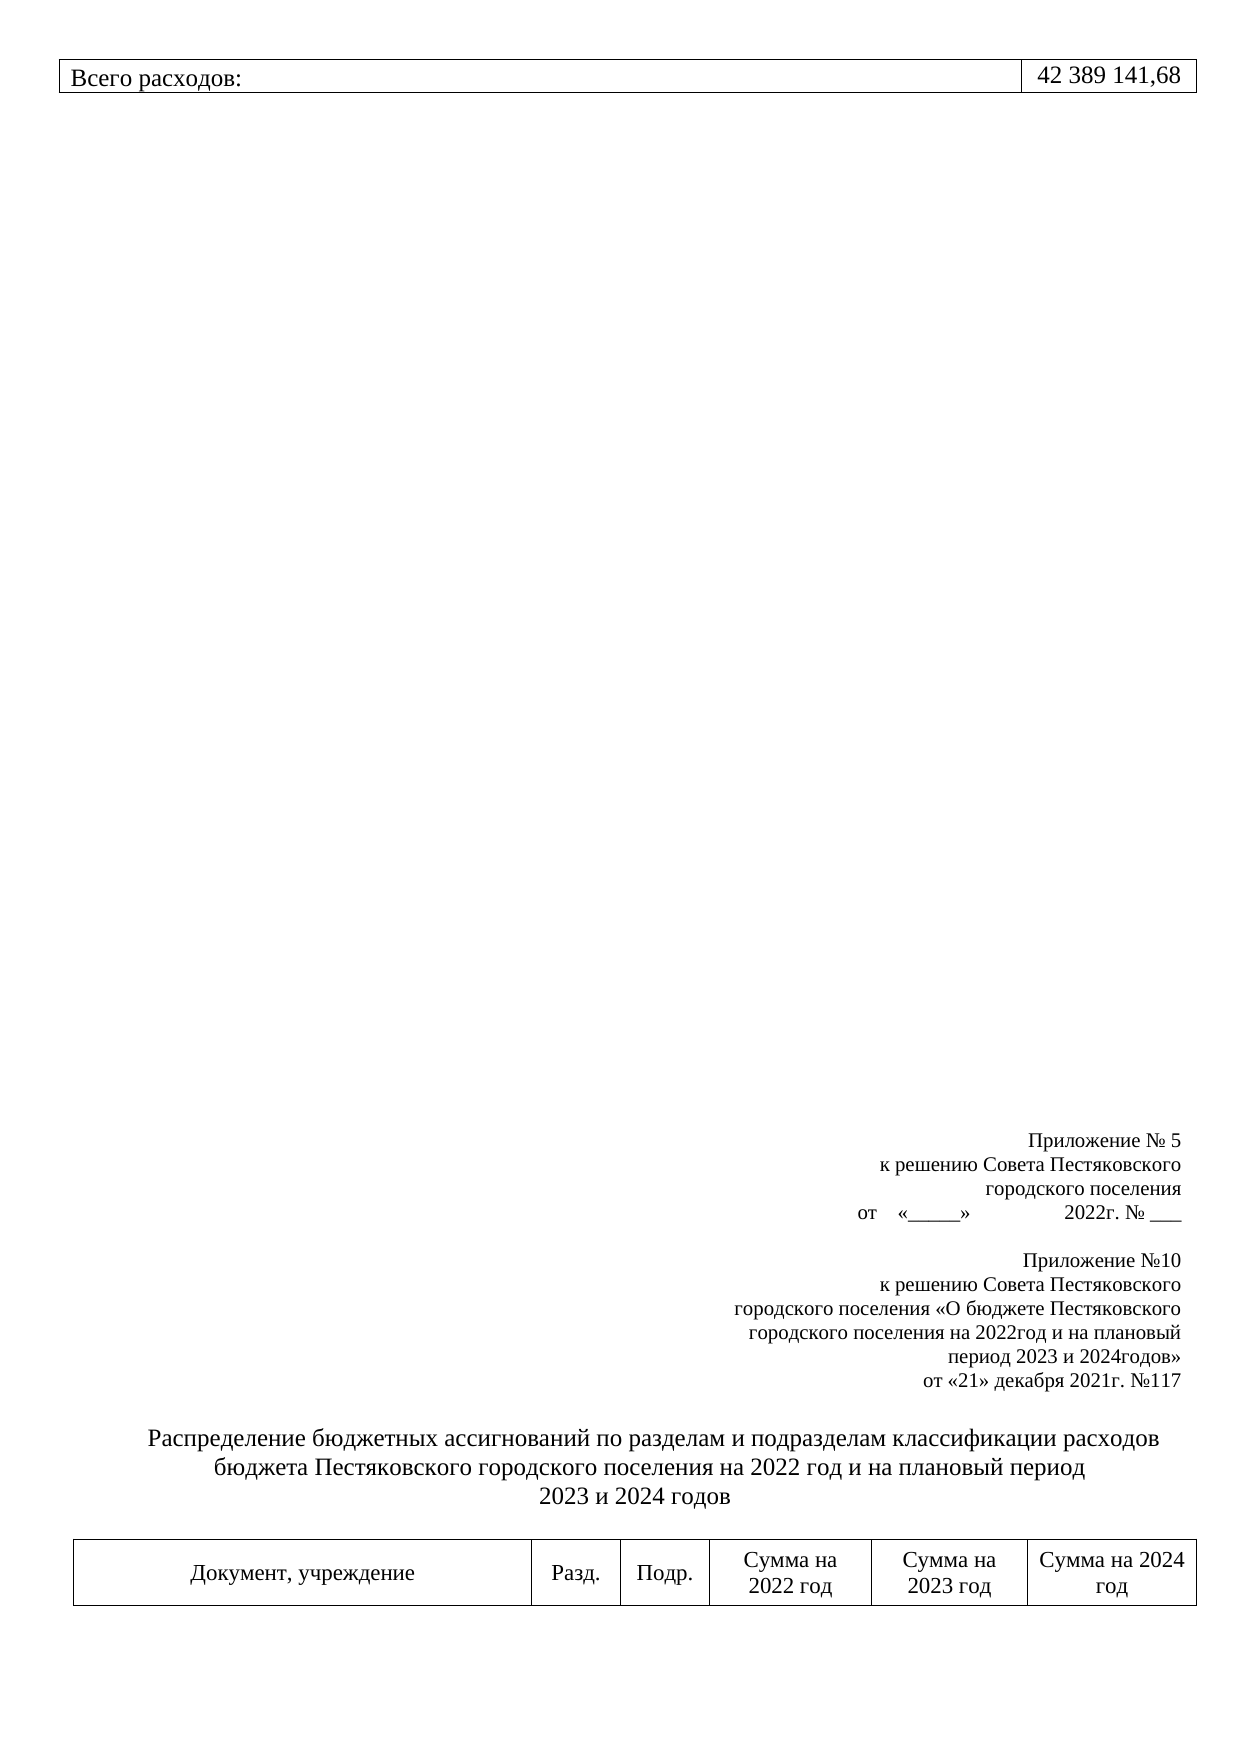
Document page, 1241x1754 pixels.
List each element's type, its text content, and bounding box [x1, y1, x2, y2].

text Распределение бюджетных ассигнований по разделам и подразделам классификации расходов бюджета Пестяковского городского поселения на 2022 год и на плановый период [89, 1423, 1181, 1481]
text 2023 и 2024 годов [89, 1481, 1181, 1510]
table_header Подр. [621, 1540, 709, 1605]
text Приложение № 5 [162, 1128, 1181, 1152]
text городского поселения «О бюджете Пестяковского [162, 1296, 1181, 1320]
table_cell 42 389 141,68 [1022, 60, 1196, 92]
text от «_____» 2022г. № ___ [162, 1200, 1181, 1224]
table_header Разд. [532, 1540, 620, 1605]
text к решению Совета Пестяковского [162, 1152, 1181, 1176]
table_header Сумма на 2024 год [1028, 1540, 1196, 1605]
text городского поселения на 2022год и на плановый [162, 1320, 1181, 1344]
text от «21» декабря 2021г. №117 [162, 1368, 1181, 1392]
text городского поселения [162, 1176, 1181, 1200]
table_header Сумма на 2023 год [872, 1540, 1027, 1605]
text Приложение №10 [162, 1248, 1181, 1272]
table_cell Всего расходов: [60, 60, 1021, 92]
text период 2023 и 2024годов» [162, 1344, 1181, 1368]
text к решению Совета Пестяковского [162, 1272, 1181, 1296]
table_header Сумма на 2022 год [710, 1540, 871, 1605]
table_header Документ, учреждение [74, 1540, 531, 1605]
